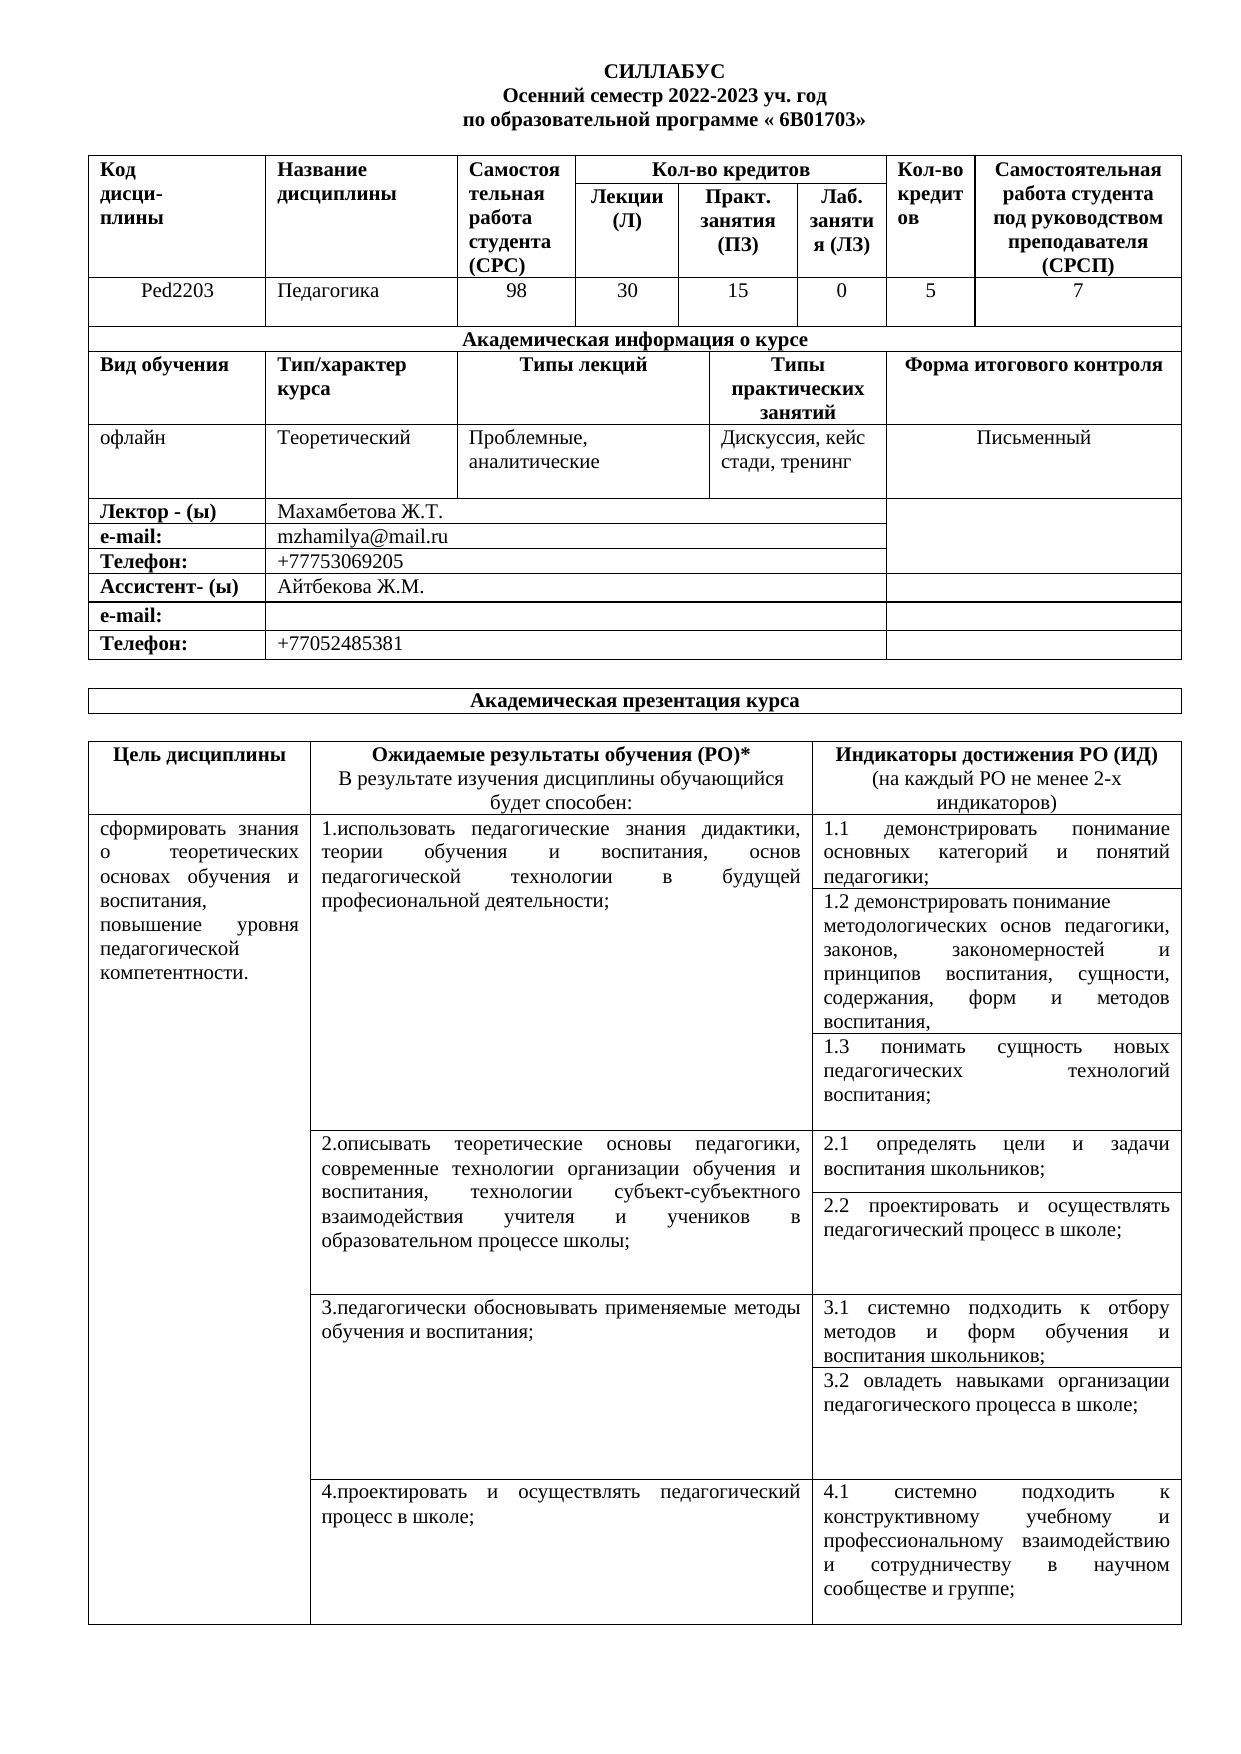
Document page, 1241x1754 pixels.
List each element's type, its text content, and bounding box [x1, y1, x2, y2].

table_cell [887, 603, 1181, 630]
table_cell e-mail: [89, 603, 265, 630]
table_cell Лекции (Л) [576, 184, 678, 277]
table_header Код дисци- плины [89, 156, 265, 277]
table_cell e-mail: [89, 524, 265, 548]
table_header Ожидаемые результаты обучения (РО)* В результате изучения дисциплины обучающийся будет способен: [311, 742, 812, 814]
table_cell Типы лекций [458, 352, 709, 424]
table_cell 98 [458, 278, 575, 326]
table_cell Ped2203 [89, 278, 265, 326]
table_cell Махамбетова Ж.Т. [266, 499, 886, 523]
table_cell Телефон: [89, 631, 265, 659]
table_cell Педагогика [266, 278, 457, 326]
table_cell Вид обучения [89, 352, 265, 424]
table_cell +77753069205 [266, 549, 886, 573]
table_cell 1.использовать педагогические знания дидактики, теории обучения и воспитания, основ педагогической технологии в будущей професиональной деятельности; [311, 815, 812, 1130]
table_header Название дисциплины [266, 156, 457, 277]
table_cell 0 [798, 278, 886, 326]
table_header Кол-во кредитов [887, 156, 974, 277]
table_cell Письменный [887, 425, 1181, 497]
text Осенний семестр 2022-2023 уч. год [177, 83, 1152, 107]
table_cell Айтбекова Ж.М. [266, 574, 886, 601]
table_cell 7 [976, 278, 1181, 326]
table_cell [887, 574, 1181, 601]
table_cell Проблемные, аналитические [458, 425, 709, 497]
table_cell [266, 603, 886, 630]
table_cell Лаб. занятия (ЛЗ) [798, 184, 886, 277]
table_cell [887, 631, 1181, 659]
table_cell [887, 499, 1181, 573]
table_cell Типы практических занятий [710, 352, 886, 424]
table_cell 1.2 демонстрировать понимание методологических основ педагогики, законов, закономерностей и принципов воспитания, сущности, содержания, форм и методов воспитания, [813, 889, 1181, 1033]
table_cell 2.2 проектировать и осуществлять педагогический процесс в школе; [813, 1193, 1181, 1294]
table_header Самостоятельная работа студента (СРС) [458, 156, 575, 277]
table_cell mzhamilya@mail.ru [266, 524, 886, 548]
table_header Индикаторы достижения РО (ИД) (на каждый РО не менее 2-х индикаторов) [813, 742, 1181, 814]
table_cell Академическая информация о курсе [89, 327, 1181, 351]
table_cell 2.1 определять цели и задачи воспитания школьников; [813, 1131, 1181, 1192]
table_cell Практ. занятия (ПЗ) [679, 184, 797, 277]
table_header Самостоятельная работа студента под руководством преподавателя (СРСП) [976, 156, 1181, 277]
table_cell сформировать знания о теоретических основах обучения и воспитания, повышение уровня педагогической компетентности. [89, 815, 310, 1624]
table_cell Ассистент- (ы) [89, 574, 265, 601]
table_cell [311, 1480, 812, 1624]
table_cell +77052485381 [266, 631, 886, 659]
table_cell Лектор - (ы) [89, 499, 265, 523]
table_cell Форма итогового контроля [887, 352, 1181, 424]
text по образовательной программе « 6В01703» [177, 107, 1152, 131]
table_cell 4.1 системно подходить к конструктивному учебному и профессиональному взаимодействию и сотрудничеству в научном сообществе и группе; [813, 1480, 1181, 1624]
table_cell офлайн [89, 425, 265, 497]
table_cell 15 [679, 278, 797, 326]
table_cell 1.3 понимать сущность новых педагогических технологий воспитания; [813, 1034, 1181, 1130]
table_cell Телефон: [89, 549, 265, 573]
table_header Кол-во кредитов [576, 156, 886, 183]
table_cell 30 [576, 278, 678, 326]
table_cell Тип/характер курса [266, 352, 457, 424]
table_cell 3.педагогически обосновывать применяемые методы обучения и воспитания; [311, 1295, 812, 1478]
table_cell 3.2 овладеть навыками организации педагогического процесса в школе; [813, 1368, 1181, 1478]
table_cell Дискуссия, кейс стади, тренинг [710, 425, 886, 497]
text СИЛЛАБУС [177, 59, 1152, 83]
table_header Академическая презентация курса [89, 689, 1181, 712]
table_cell 3.1 системно подходить к отбору методов и форм обучения и воспитания школьников; [813, 1295, 1181, 1367]
table_cell 5 [887, 278, 974, 326]
table_header Цель дисциплины [89, 742, 310, 814]
table_cell Теоретический [266, 425, 457, 497]
table_cell 1.1 демонстрировать понимание основных категорий и понятий педагогики; [813, 815, 1181, 888]
table_cell 2.описывать теоретические основы педагогики, современные технологии организации обучения и воспитания, технологии субъект-субъектного взаимодействия учителя и учеников в образовательном процессе школы; [311, 1131, 812, 1294]
